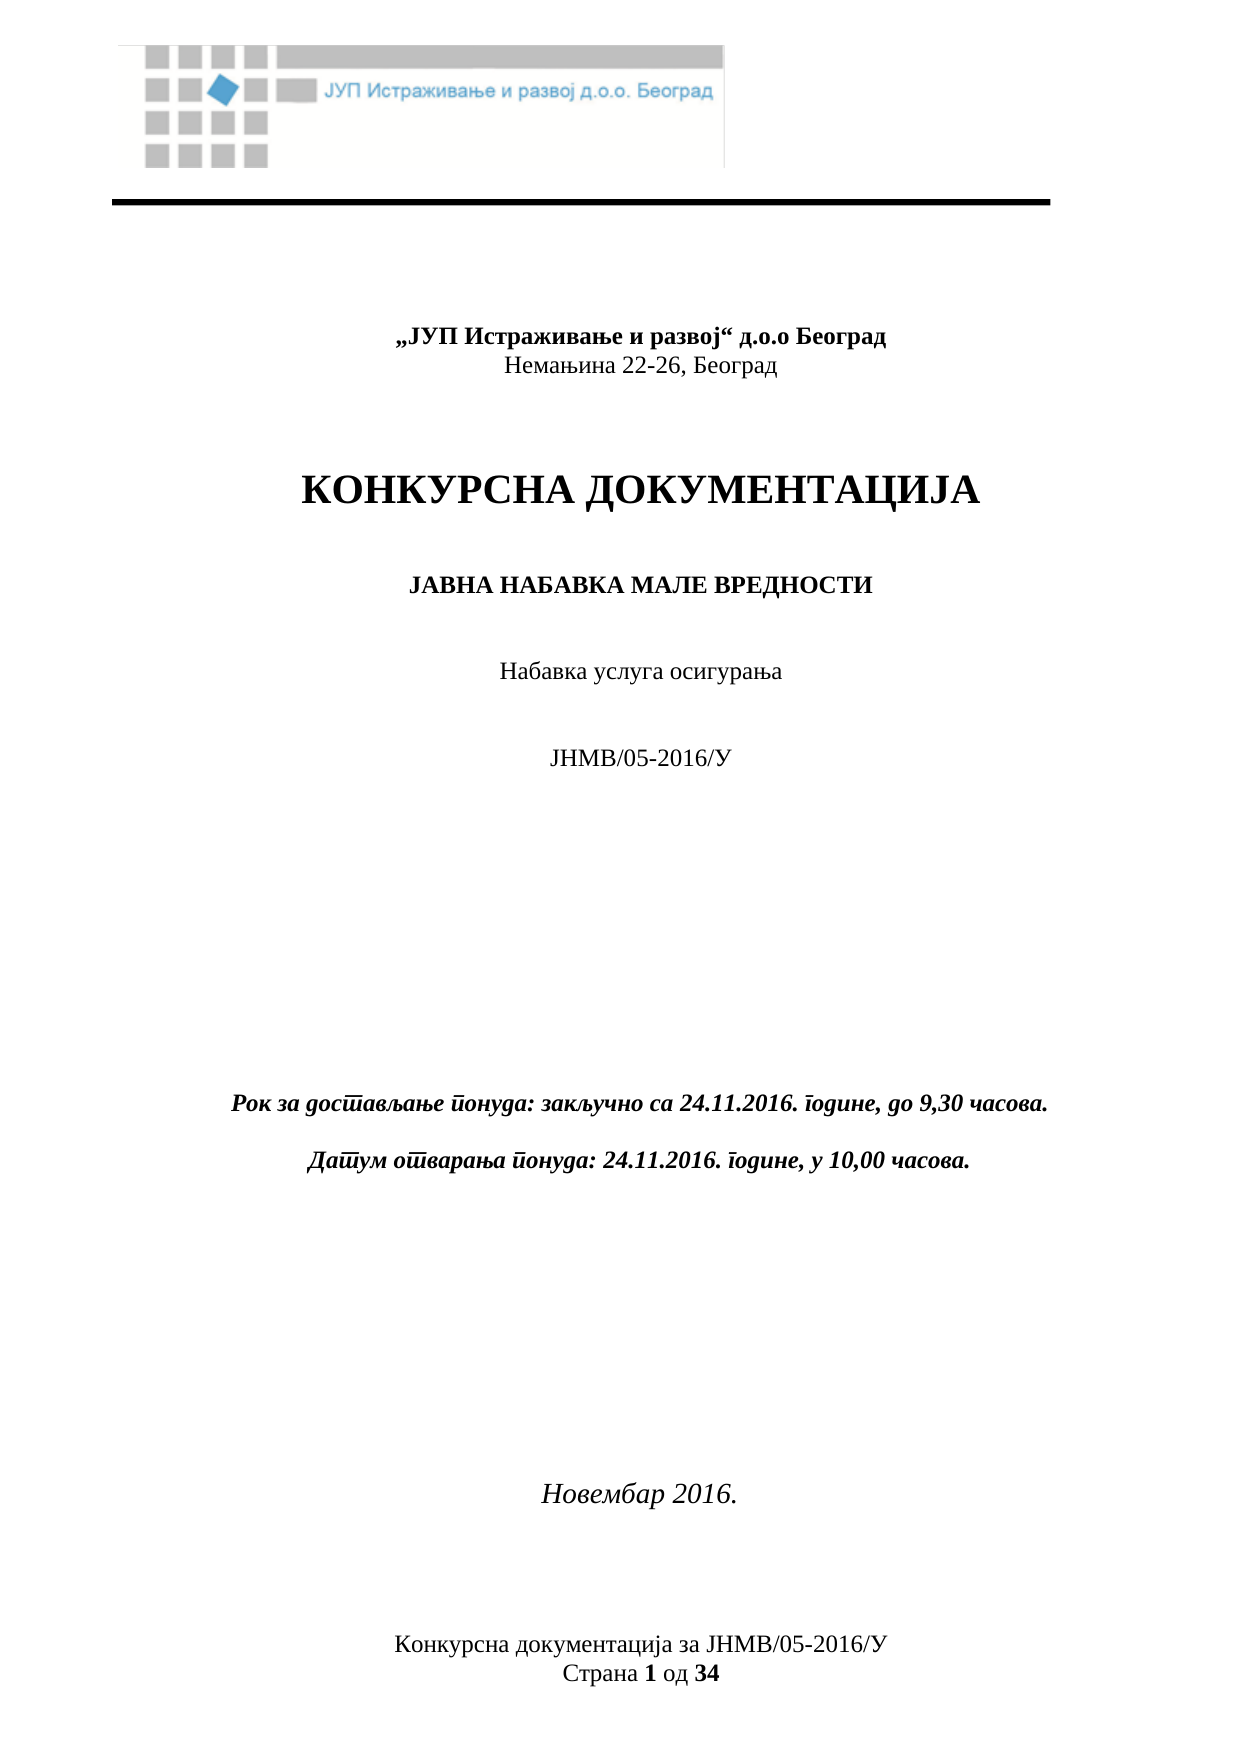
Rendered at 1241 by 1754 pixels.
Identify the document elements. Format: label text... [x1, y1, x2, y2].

text „ЈУП Истраживање и развој“ д.о.о Београд [118, 321, 1163, 350]
picture [118, 44, 726, 168]
text Немањина 22-26, Београд [118, 350, 1163, 378]
text Датум отварања понуда: 24.11.2016. године, у 10,00 часова. [728, 1145, 854, 1174]
text ЈАВНА НАБАВКА МАЛЕ ВРЕДНОСТИ [118, 570, 1163, 599]
subtitle КОНКУРСНА ДОКУМЕНТАЦИЈА [118, 465, 1163, 513]
text Рок за достављање понуда: закључно са 24.11.2016. године, до 9,30 часова. [963, 1088, 1163, 1116]
text Датум отварања понуда: 24.11.2016. године, у 10,00 часова. [885, 1145, 1163, 1174]
subtitle ЈНМВ/05-2016/У [118, 743, 1163, 771]
text Датум отварања понуда: 24.11.2016. године, у 10,00 часова. [118, 1145, 603, 1174]
text Набавка услуга осигурања [118, 656, 1163, 685]
text Новембар 2016. [118, 1476, 1163, 1509]
text Рок за достављање понуда: закључно са 24.11.2016. године, до 9,30 часова. [118, 1088, 932, 1116]
